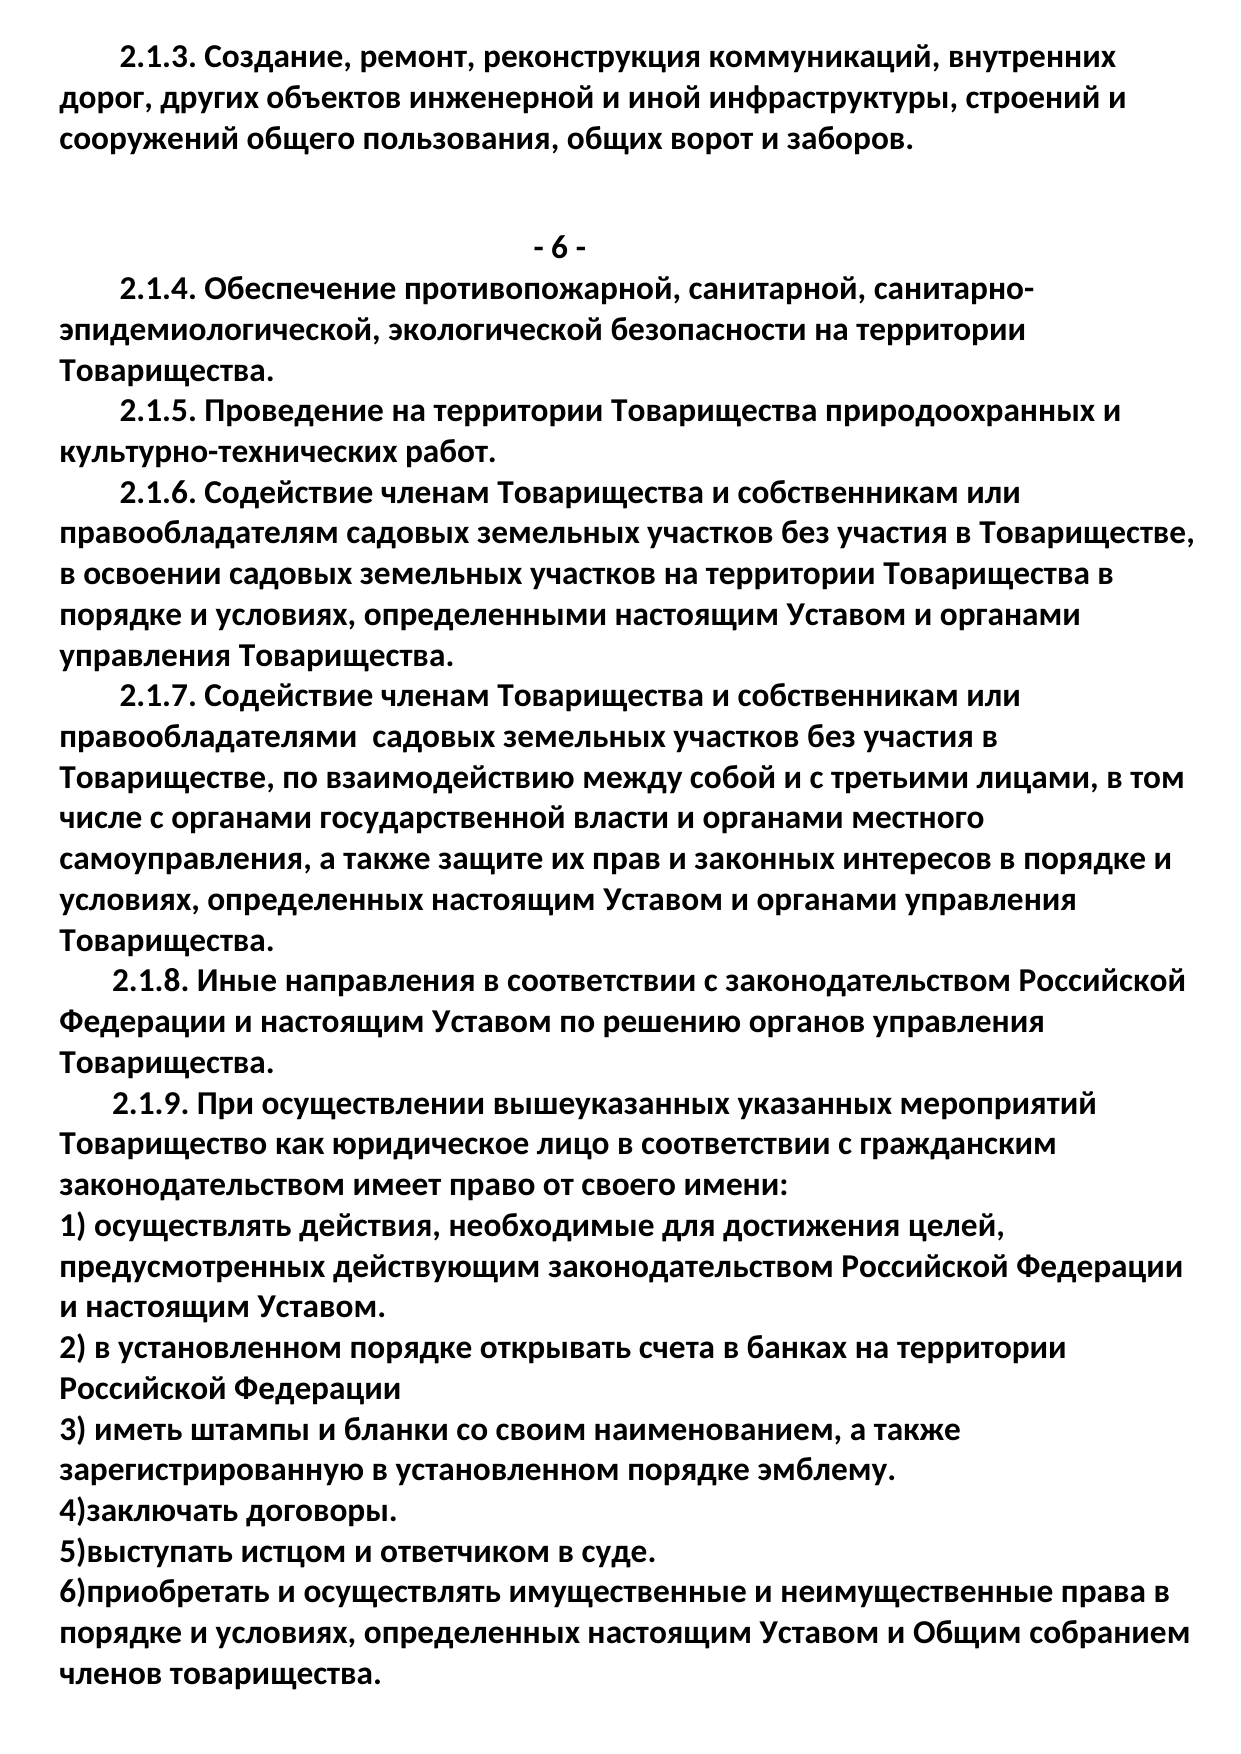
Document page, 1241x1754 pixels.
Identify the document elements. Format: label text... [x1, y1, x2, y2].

text 2.1.6. Содействие членам Товарищества и собственникам или правообладателям садовых земельных участков без участия в Товариществе, в освоении садовых земельных участков на территории Товарищества в порядке и условиях, определенными настоящим Уставом и органами управления Товарищества. [59, 471, 1205, 674]
text 2) в установленном порядке открывать счета в банках на территории Российской Федерации 3) иметь штампы и бланки со своим наименованием, а также зарегистрированную в установленном порядке эмблему. [59, 1326, 1205, 1489]
text 2.1.4. Обеспечение противопожарной, санитарной, санитарно-эпидемиологической, экологической безопасности на территории Товарищества. [59, 267, 1205, 389]
text 2.1.3. Создание, ремонт, реконструкция коммуникаций, внутренних дорог, других объектов инженерной и иной инфраструктуры, строений и сооружений общего пользования, общих ворот и заборов. [59, 35, 1205, 158]
text 2.1.5. Проведение на территории Товарищества природоохранных и культурно-технических работ. [59, 389, 1205, 471]
text 2.1.9. При осуществлении вышеуказанных указанных мероприятий Товарищество как юридическое лицо в соответствии с гражданским законодательством имеет право от своего имени: 1) осуществлять действия, необходимые для достижения целей, предусмотренных действующим законодательством Российской Федерации и настоящим Уставом. [59, 1082, 1205, 1326]
text - 6 - [59, 226, 1205, 267]
text 4)заключать договоры. 5)выступать истцом и ответчиком в суде. 6)приобретать и осуществлять имущественные и неимущественные права в порядке и условиях, определенных настоящим Уставом и Общим собранием членов товарищества. [59, 1489, 1205, 1693]
text 2.1.7. Содействие членам Товарищества и собственникам или правообладателями садовых земельных участков без участия в Товариществе, по взаимодействию между собой и с третьими лицами, в том числе с органами государственной власти и органами местного самоуправления, а также защите их прав и законных интересов в порядке и условиях, определенных настоящим Уставом и органами управления Товарищества. [59, 674, 1205, 959]
text 2.1.8. Иные направления в соответствии с законодательством Российской Федерации и настоящим Уставом по решению органов управления Товарищества. [59, 959, 1205, 1082]
